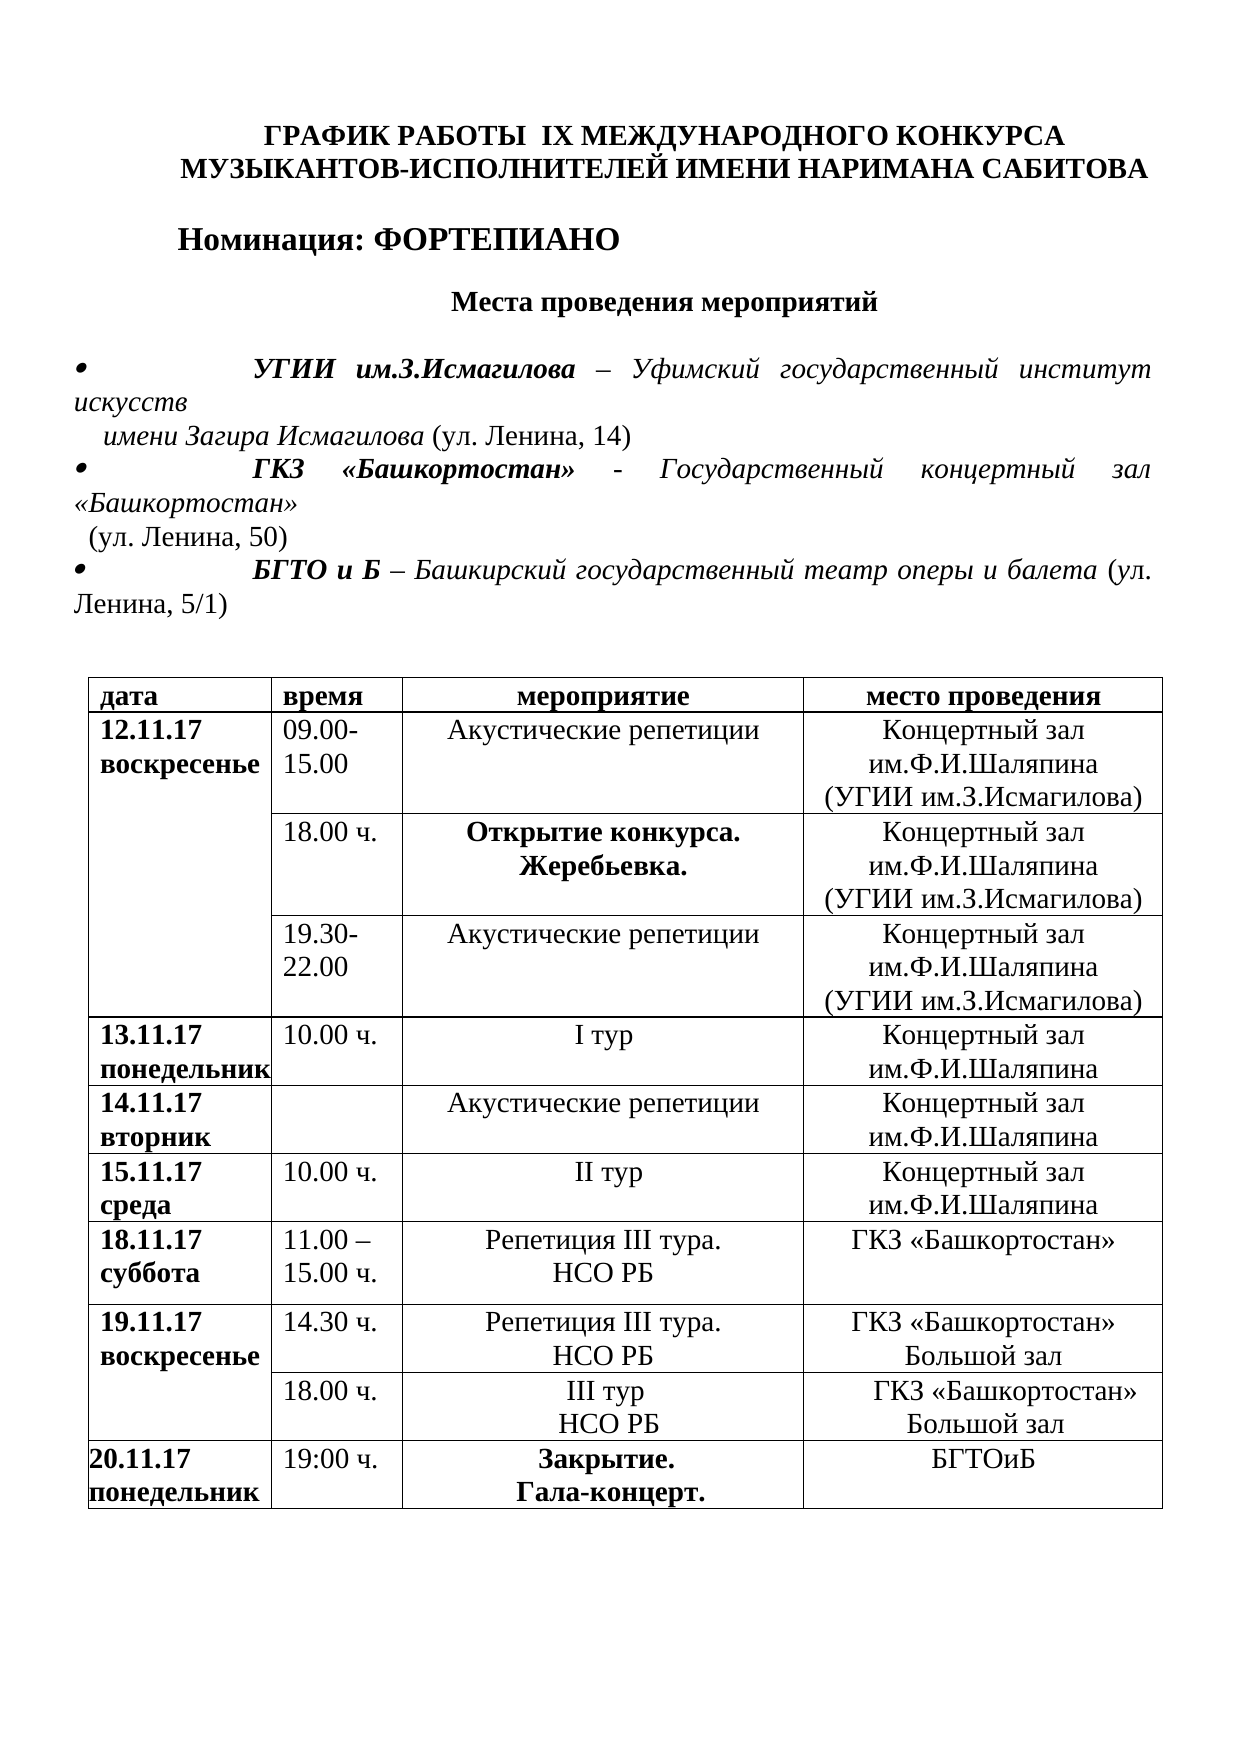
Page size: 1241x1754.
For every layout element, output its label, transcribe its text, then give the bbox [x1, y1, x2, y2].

text Места проведения мероприятий [177, 284, 1152, 317]
table_cell 15.11.17 среда [89, 1154, 271, 1221]
table_cell ГКЗ «Башкортостан» Большой зал [804, 1305, 1162, 1372]
table_cell I тур [403, 1018, 803, 1084]
table_cell 14.30 ч. [272, 1305, 402, 1372]
table_header место проведения [804, 678, 1162, 711]
table_cell 10.00 ч. [272, 1154, 402, 1221]
list БГТО и Б – Башкирский государственный театр оперы и балета (ул. Ленина, 5/1) [72, 552, 1152, 619]
table_cell II тур [403, 1154, 803, 1221]
table_cell Концертный зал им.Ф.И.Шаляпина [804, 1086, 1162, 1153]
table_cell 20.11.17 понедельник [89, 1441, 271, 1508]
table_cell Концертный зал им.Ф.И.Шаляпина [804, 1018, 1162, 1084]
table_cell Акустические репетиции [403, 713, 803, 813]
table_cell [272, 1086, 402, 1153]
text ГРАФИК РАБОТЫ IX МЕЖДУНАРОДНОГО КОНКУРСА МУЗЫКАНТОВ-ИСПОЛНИТЕЛЕЙ ИМЕНИ НАРИМАНА САБИТОВА [177, 118, 1152, 185]
table_cell Репетиция III тура. НСО РБ [403, 1305, 803, 1372]
table_cell ГКЗ «Башкортостан» [804, 1222, 1162, 1303]
table_cell III тур НСО РБ [403, 1373, 803, 1440]
table_cell 14.11.17 вторник [89, 1086, 271, 1153]
table_cell 11.00 – 15.00 ч. [272, 1222, 402, 1303]
table_header мероприятие [403, 678, 803, 711]
table_cell Закрытие. Гала-концерт. [403, 1441, 803, 1508]
table_cell Репетиция III тура. НСО РБ [403, 1222, 803, 1303]
table_cell Акустические репетиции [403, 1086, 803, 1153]
table_cell 18.11.17 суббота [89, 1222, 271, 1303]
table_cell ГКЗ «Башкортостан» Большой зал [804, 1373, 1162, 1440]
table_cell 12.11.17 воскресенье [89, 713, 271, 1016]
list УГИИ им.З.Исмагилова – Уфимский государственный институт искусств [74, 351, 1152, 418]
table_cell 19.11.17 воскресенье [89, 1305, 271, 1440]
table_cell 13.11.17 понедельник [89, 1018, 271, 1084]
text (ул. Ленина, 50) [74, 519, 1152, 552]
table_cell Концертный зал им.Ф.И.Шаляпина (УГИИ им.З.Исмагилова) [804, 713, 1162, 813]
list ГКЗ «Башкортостан» - Государственный концертный зал «Башкортостан» [74, 451, 1152, 519]
table_cell Концертный зал им.Ф.И.Шаляпина (УГИИ им.З.Исмагилова) [804, 814, 1162, 915]
table_cell Концертный зал им.Ф.И.Шаляпина [804, 1154, 1162, 1221]
table_cell Концертный зал им.Ф.И.Шаляпина (УГИИ им.З.Исмагилова) [804, 916, 1162, 1016]
table_cell Открытие конкурса. Жеребьевка. [403, 814, 803, 915]
table_header дата [89, 678, 271, 711]
text Номинация: ФОРТЕПИАНО [177, 219, 1152, 257]
table_cell 19:00 ч. [272, 1441, 402, 1508]
table_cell 18.00 ч. [272, 814, 402, 915]
text имени Загира Исмагилова (ул. Ленина, 14) [74, 418, 1152, 451]
table_cell 10.00 ч. [272, 1018, 402, 1084]
table_cell БГТОиБ [804, 1441, 1162, 1508]
table_cell 09.00-15.00 [272, 713, 402, 813]
table_cell 19.30-22.00 [272, 916, 402, 1016]
table_cell Акустические репетиции [403, 916, 803, 1016]
table_header время [272, 678, 402, 711]
table_cell 18.00 ч. [272, 1373, 402, 1440]
